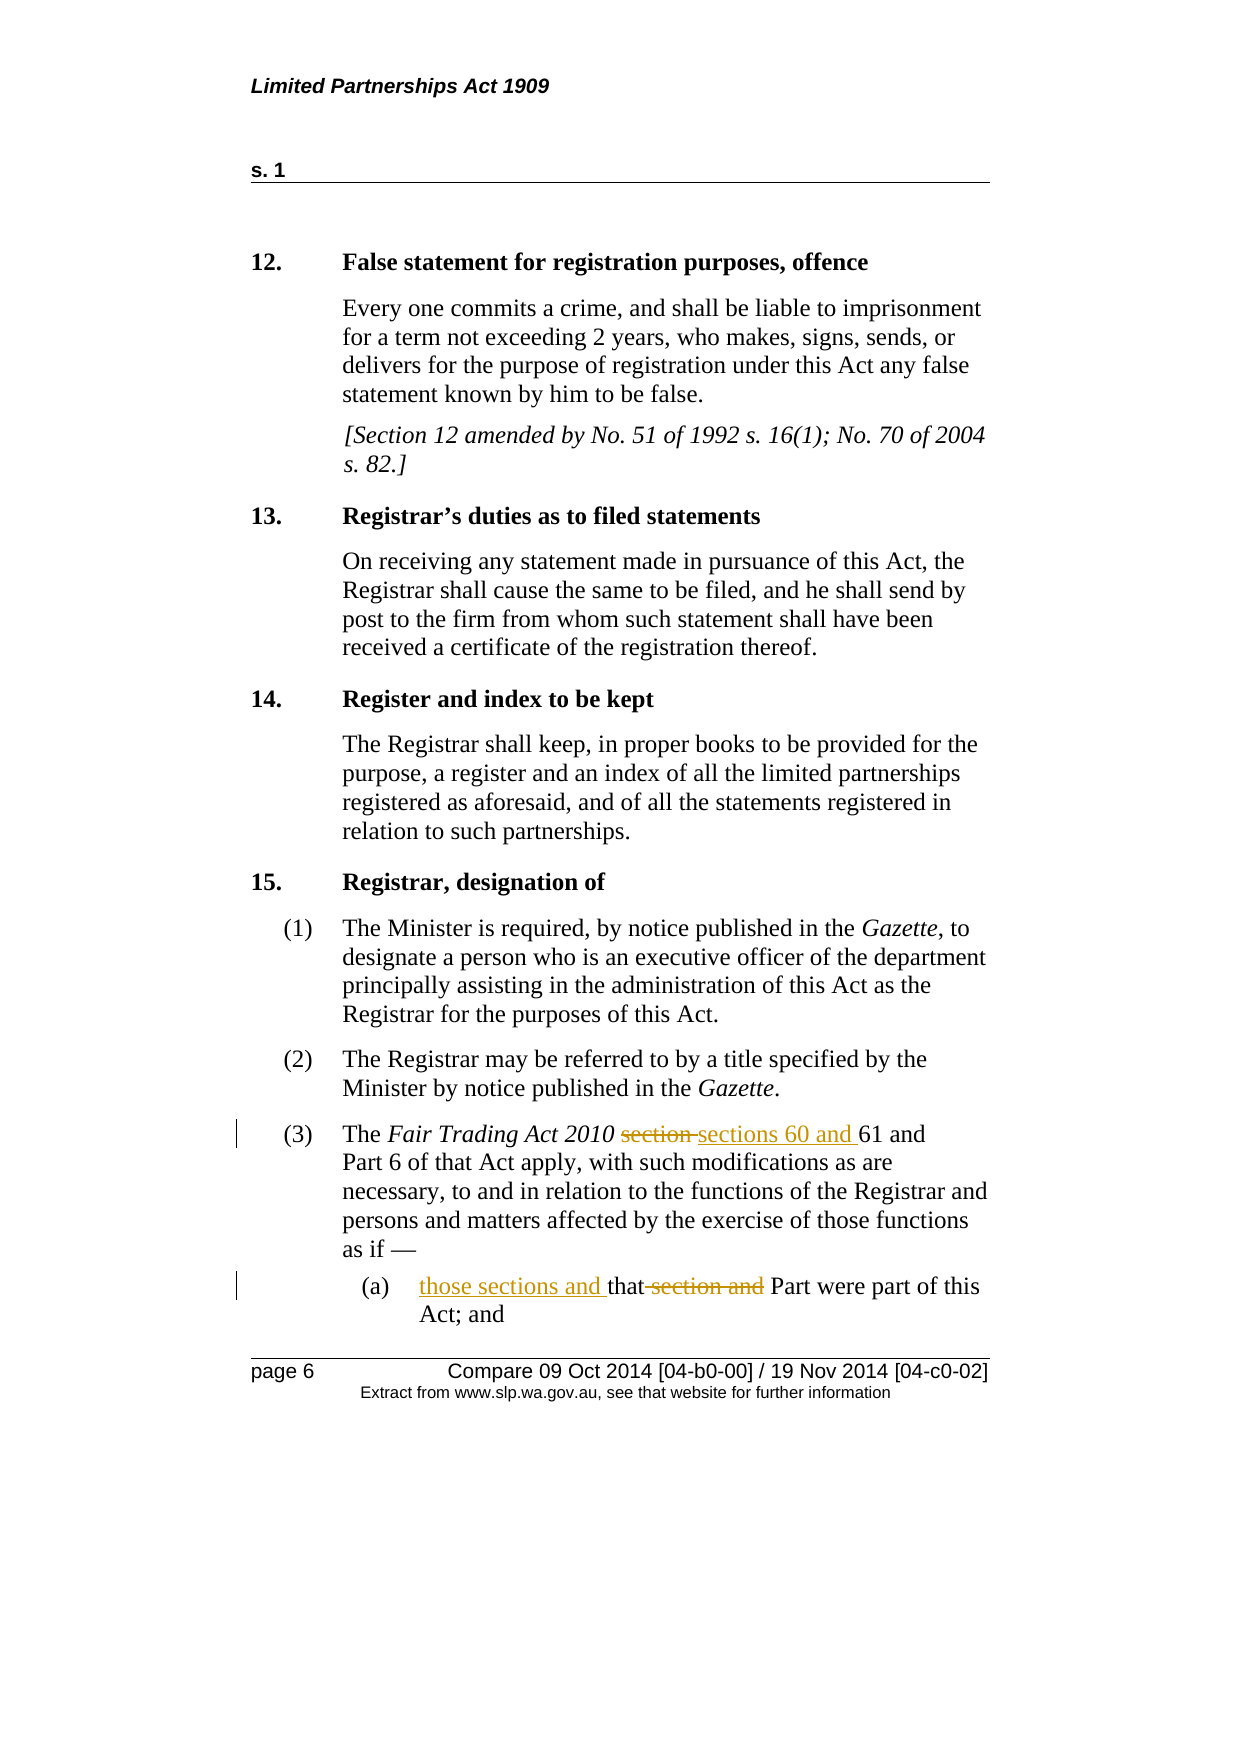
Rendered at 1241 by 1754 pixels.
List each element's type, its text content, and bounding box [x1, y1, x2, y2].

text (3) The Fair Trading Act 2010 61 and Part 6 of that Act apply, with such modifications as are necessary, to and in relation to the functions of the Registrar and persons and matters affected by the exercise of those functions as if — [251, 1119, 990, 1262]
text [Section 12 amended by No. 51 of 1992 s. 16(1); No. 70 of 2004 s. 82.] [251, 420, 990, 478]
text On receiving any statement made in pursuance of this Act, the Registrar shall cause the same to be filed, and he shall send by post to the firm from whom such statement shall have been received a certificate of the registration thereof. [251, 546, 990, 661]
text (a) that Part were part of this Act; and [251, 1271, 990, 1328]
subtitle 12. False statement for registration purposes, offence [251, 247, 990, 276]
text The Registrar shall keep, in proper books to be provided for the purpose, a register and an index of all the limited partnerships registered as aforesaid, and of all the statements registered in relation to such partnerships. [251, 729, 990, 844]
text (2) The Registrar may be referred to by a title specified by the Minister by notice published in the Gazette. [251, 1044, 990, 1102]
text Every one commits a crime, and shall be liable to imprisonment for a term not exceeding 2 years, who makes, signs, sends, or delivers for the purpose of registration under this Act any false statement known by him to be false. [251, 293, 990, 408]
subtitle 13. Registrar’s duties as to filed statements [251, 501, 990, 529]
subtitle 14. Register and index to be kept [251, 684, 990, 713]
text (1) The Minister is required, by notice published in the Gazette, to designate a person who is an executive officer of the department principally assisting in the administration of this Act as the Registrar for the purposes of this Act. [251, 913, 990, 1028]
subtitle 15. Registrar, designation of [251, 867, 990, 896]
